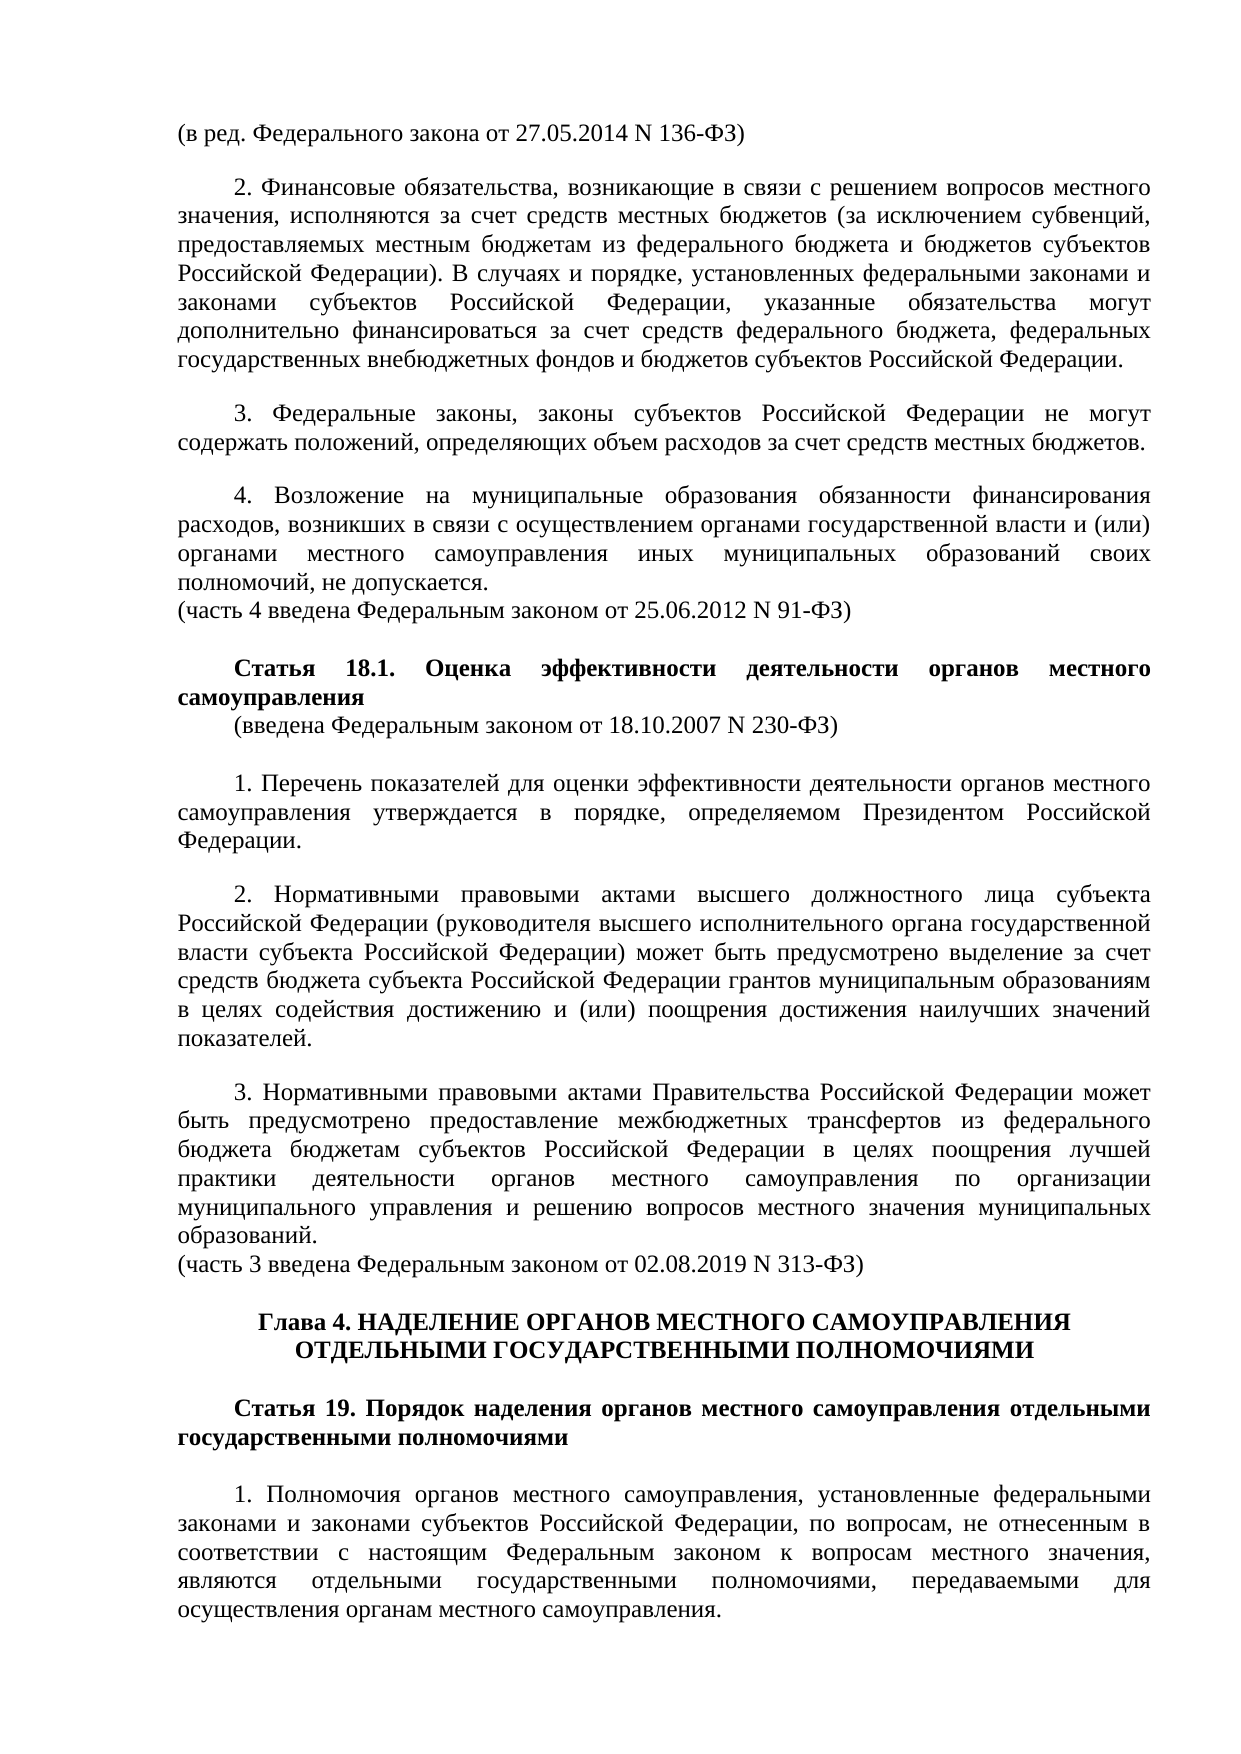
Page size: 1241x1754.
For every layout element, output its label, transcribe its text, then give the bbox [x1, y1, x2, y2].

text 4. Возложение на муниципальные образования обязанности финансирования расходов, возникших в связи с осуществлением органами государственной власти и (или) органами местного самоуправления иных муниципальных образований своих полномочий, не допускается. [177, 481, 1152, 596]
text (часть 4 введена Федеральным законом от 25.06.2012 N 91-ФЗ) [177, 596, 1152, 624]
text 3. Нормативными правовыми актами Правительства Российской Федерации может быть предусмотрено предоставление межбюджетных трансфертов из федерального бюджета бюджетам субъектов Российской Федерации в целях поощрения лучшей практики деятельности органов местного самоуправления по организации муниципального управления и решению вопросов местного значения муниципальных образований. [177, 1077, 1152, 1249]
text 1. Перечень показателей для оценки эффективности деятельности органов местного самоуправления утверждается в порядке, определяемом Президентом Российской Федерации. [177, 768, 1152, 854]
text 2. Нормативными правовыми актами высшего должностного лица субъекта Российской Федерации (руководителя высшего исполнительного органа государственной власти субъекта Российской Федерации) может быть предусмотрено выделение за счет средств бюджета субъекта Российской Федерации грантов муниципальным образованиям в целях содействия достижению и (или) поощрения достижения наилучших значений показателей. [177, 879, 1152, 1052]
title Статья 19. Порядок наделения органов местного самоуправления отдельными государственными полномочиями [177, 1393, 1152, 1451]
text 2. Финансовые обязательства, возникающие в связи с решением вопросов местного значения, исполняются за счет средств местных бюджетов (за исключением субвенций, предоставляемых местным бюджетам из федерального бюджета и бюджетов субъектов Российской Федерации). В случаях и порядке, установленных федеральными законами и законами субъектов Российской Федерации, указанные обязательства могут дополнительно финансироваться за счет средств федерального бюджета, федеральных государственных внебюджетных фондов и бюджетов субъектов Российской Федерации. [177, 172, 1152, 373]
text (в ред. Федерального закона от 27.05.2014 N 136-ФЗ) [177, 118, 1152, 147]
title Статья 18.1. Оценка эффективности деятельности органов местного самоуправления [177, 653, 1152, 711]
text (часть 3 введена Федеральным законом от 02.08.2019 N 313-ФЗ) [177, 1249, 1152, 1278]
title Глава 4. НАДЕЛЕНИЕ ОРГАНОВ МЕСТНОГО САМОУПРАВЛЕНИЯ [177, 1307, 1152, 1336]
text 1. Полномочия органов местного самоуправления, установленные федеральными законами и законами субъектов Российской Федерации, по вопросам, не отнесенным в соответствии с настоящим Федеральным законом к вопросам местного значения, являются отдельными государственными полномочиями, передаваемыми для осуществления органам местного самоуправления. [177, 1479, 1152, 1623]
text 3. Федеральные законы, законы субъектов Российской Федерации не могут содержать положений, определяющих объем расходов за счет средств местных бюджетов. [177, 398, 1152, 456]
text (введена Федеральным законом от 18.10.2007 N 230-ФЗ) [177, 711, 1152, 739]
title ОТДЕЛЬНЫМИ ГОСУДАРСТВЕННЫМИ ПОЛНОМОЧИЯМИ [177, 1336, 1152, 1364]
